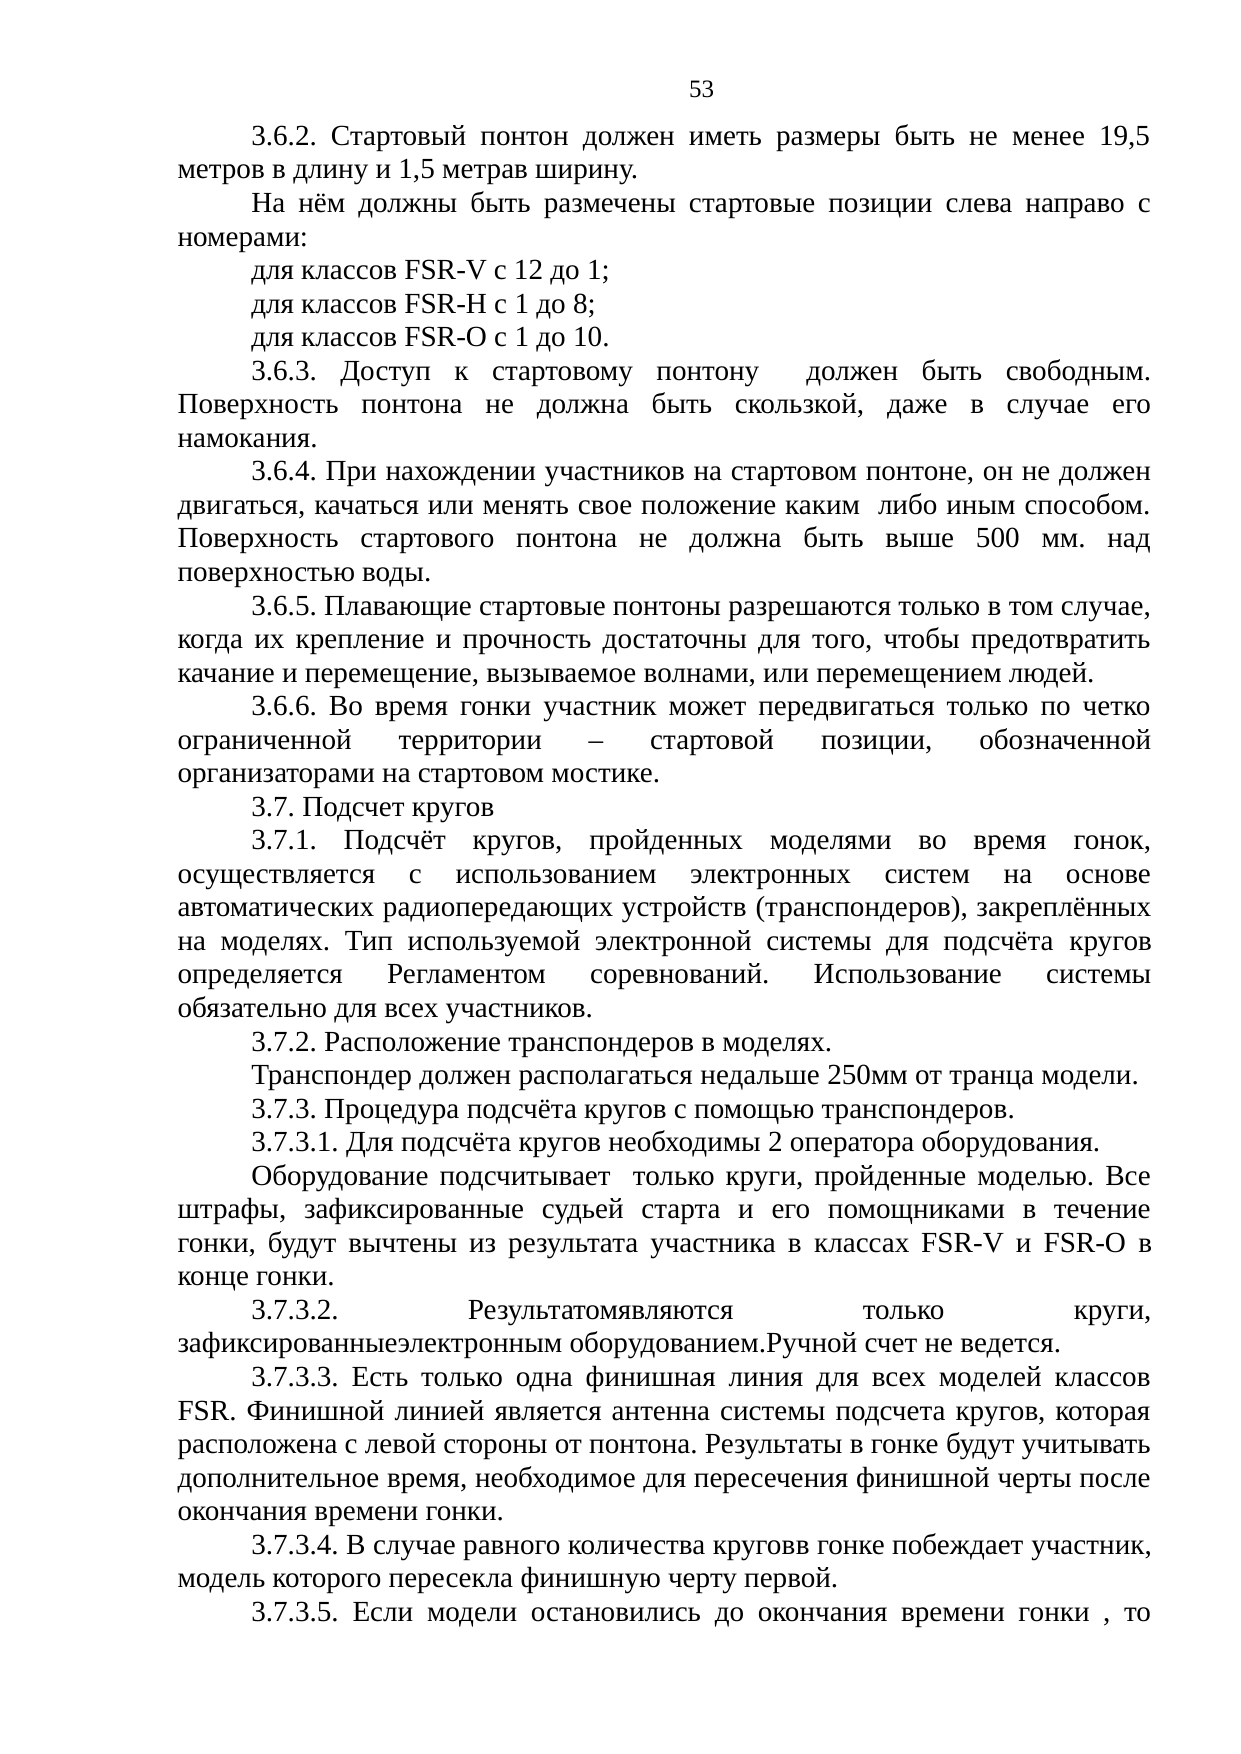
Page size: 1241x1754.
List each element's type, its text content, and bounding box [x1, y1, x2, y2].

text 3.7.1. Подсчёт кругов, пройденных моделями во время гонок, осуществляется с использованием электронных систем на основе автоматических радиопередающих устройств (транспондеров), закреплённых на моделях. Тип используемой электронной системы для подсчёта кругов определяется Регламентом соревнований. Использование системы обязательно для всех участников. [177, 822, 1152, 1024]
text для классов FSR-O с 1 до 10. [177, 319, 1152, 353]
text 3.7.3.1. Для подсчёта кругов необходимы 2 оператора оборудования. [177, 1124, 1152, 1158]
text Оборудование подсчитывает только круги, пройденные моделью. Все штрафы, зафиксированные судьей старта и его помощниками в течение гонки, будут вычтены из результата участника в классах FSR-V и FSR-O в конце гонки. [177, 1158, 1152, 1292]
text для классов FSR-H с 1 до 8; [177, 286, 1152, 319]
text 3.7.3.3. Есть только одна финишная линия для всех моделей классов FSR. Финишной линией является антенна системы подсчета кругов, которая расположена с левой стороны от понтона. Результаты в гонке будут учитывать дополнительное время, необходимое для пересечения финишной черты после окончания времени гонки. [177, 1359, 1152, 1527]
text 3.7.3.2. Результатомявляются только круги, зафиксированныеэлектронным оборудованием.Ручной счет не ведется. [177, 1292, 1152, 1359]
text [177, 1594, 1152, 1627]
text 3.7.3.4. В случае равного количества круговв гонке побеждает участник, модель которого пересекла финишную черту первой. [177, 1527, 1152, 1594]
text 3.6.5. Плавающие стартовые понтоны разрешаются только в том случае, когда их крепление и прочность достаточны для того, чтобы предотвратить качание и перемещение, вызываемое волнами, или перемещением людей. [177, 588, 1152, 688]
text 3.7.3. Процедура подсчёта кругов с помощью транспондеров. [177, 1091, 1152, 1124]
text На нём должны быть размечены стартовые позиции слева направо с номерами: [177, 185, 1152, 252]
text 3.6.4. При нахождении участников на стартовом понтоне, он не должен двигаться, качаться или менять свое положение каким либо иным способом. Поверхность стартового понтона не должна быть выше 500 мм. над поверхностью воды. [177, 453, 1152, 588]
text 3.6.6. Во время гонки участник может передвигаться только по четко ограниченной территории – стартовой позиции, обозначенной организаторами на стартовом мостике. [177, 688, 1152, 789]
text 3.7. Подсчет кругов [177, 789, 1152, 822]
text для классов FSR-V с 12 до 1; [177, 252, 1152, 286]
text 3.6.3. Доступ к стартовому понтону должен быть свободным. Поверхность понтона не должна быть скользкой, даже в случае его намокания. [177, 353, 1152, 453]
text 3.7.2. Расположение транспондеров в моделях. [177, 1024, 1152, 1057]
text 3.6.2. Стартовый понтон должен иметь размеры быть не менее 19,5 метров в длину и в ширину. [177, 118, 1152, 185]
text Транспондер должен располагаться недальше 250мм от транца модели. [177, 1057, 1152, 1091]
